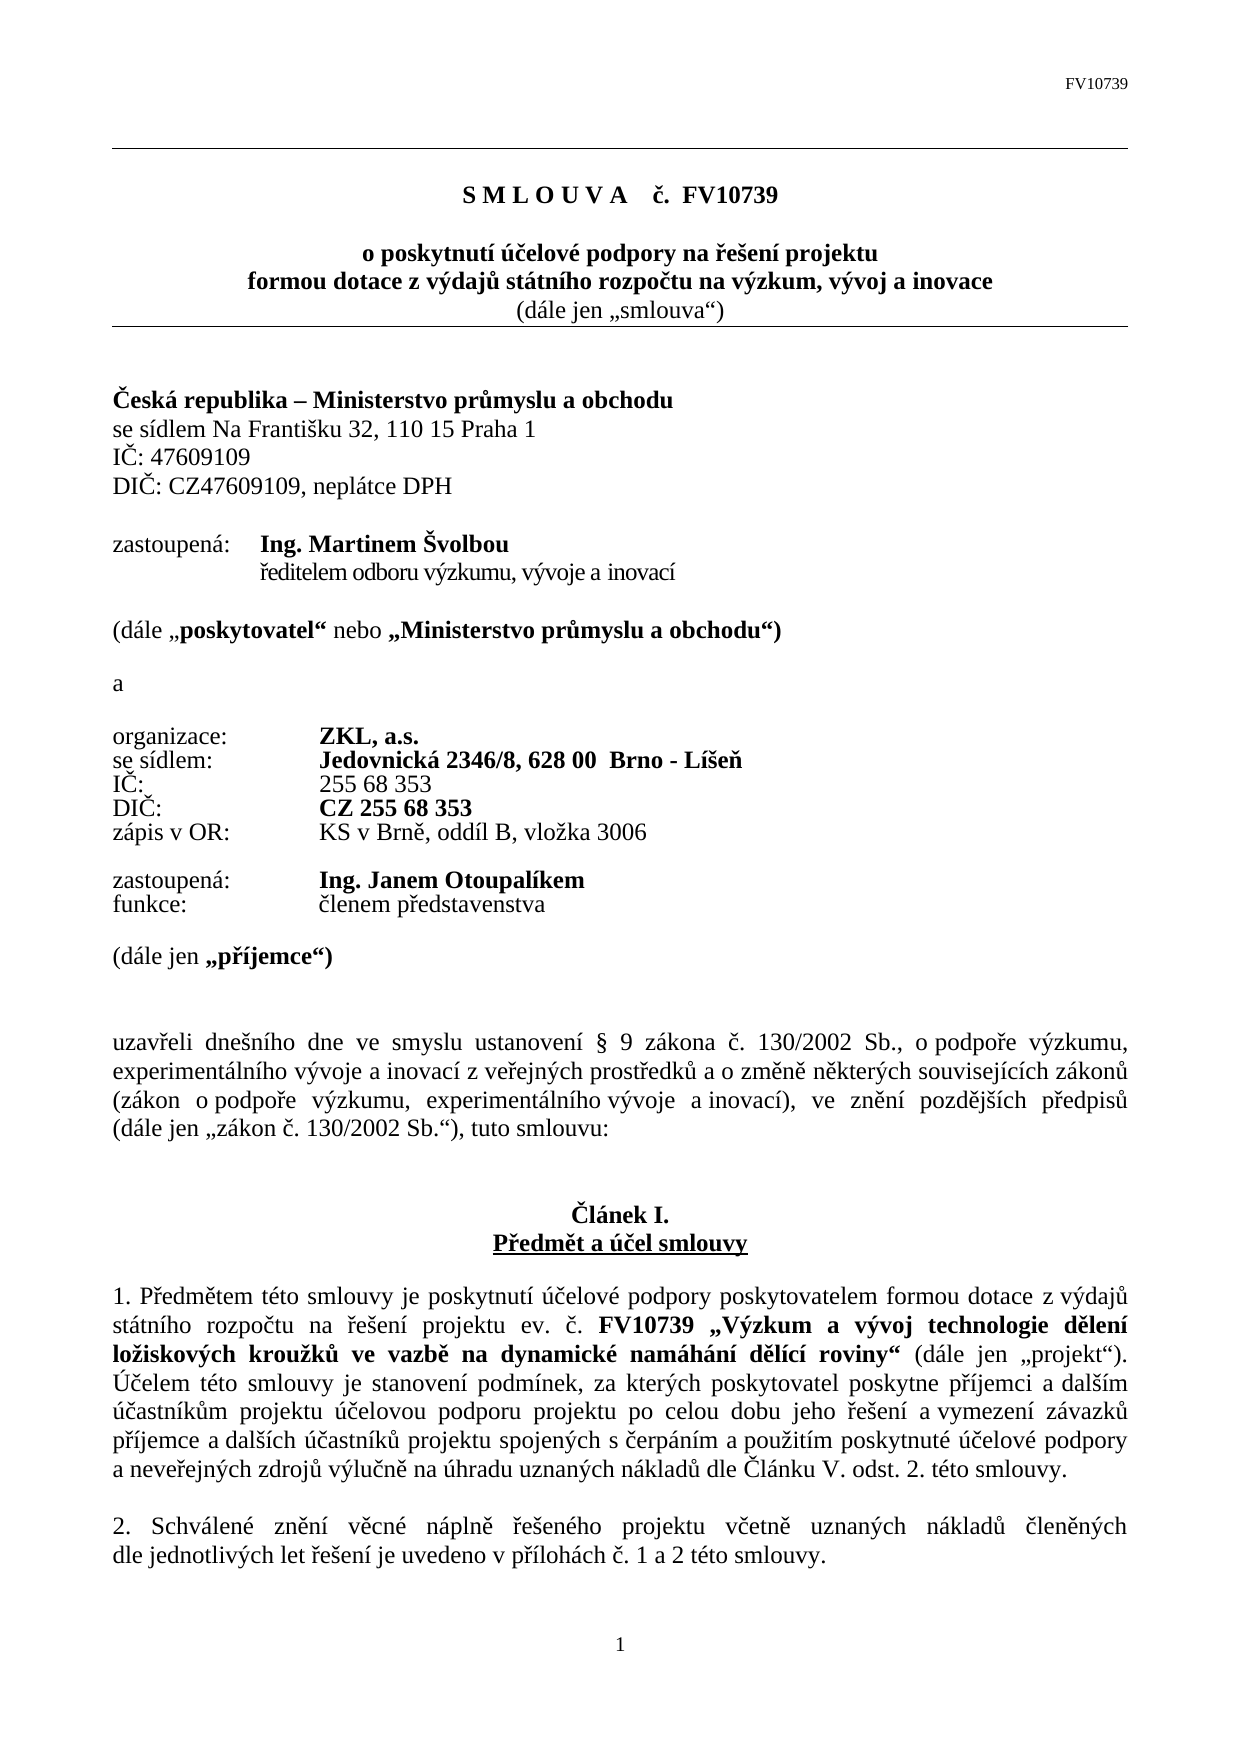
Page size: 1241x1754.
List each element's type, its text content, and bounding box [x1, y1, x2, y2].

text IČ: 255 68 353 [112, 773, 1128, 797]
text se sídlem Na Františku 32, 110 15 Praha 1 [112, 414, 1128, 442]
text DIČ: CZ 255 68 353 [112, 797, 1128, 821]
text DIČ: CZ47609109, neplátce DPH [112, 471, 1128, 500]
text organizace: ZKL, a.s. [112, 725, 1128, 749]
text (dále jen „příjemce“) [112, 941, 1128, 970]
text se sídlem: Jedovnická 2346/8, 628 00 Brno - Líšeň [112, 749, 1128, 773]
text ředitelem odboru výzkumu, vývoje a inovací [112, 557, 1128, 586]
text Článek I. [112, 1200, 1128, 1228]
text zastoupená: Ing. Martinem Švolbou [112, 529, 1128, 557]
text zápis v OR: KS v Brně, oddíl B, vložka 3006 [112, 821, 1128, 845]
text 2. Schválené znění věcné náplně řešeného projektu včetně uznaných nákladů členěných dle jednotlivých let řešení je uvedeno v přílohách č. 1 a 2 této smlouvy. [112, 1511, 1128, 1569]
text funkce: členem představenstva [112, 893, 1128, 917]
text uzavřeli dnešního dne ve smyslu ustanovení § 9 zákona č. 130/2002 Sb., o podpoře výzkumu, experimentálního vývoje a inovací z veřejných prostředků a o změně některých souvisejících zákonů (zákon o podpoře výzkumu, experimentálního vývoje a inovací), ve znění pozdějších předpisů (dále jen „zákon č. 130/2002 Sb.“), tuto smlouvu: [112, 1027, 1128, 1142]
text a [112, 668, 1128, 697]
text IČ: 47609109 [112, 442, 1128, 471]
text formou dotace z výdajů státního rozpočtu na výzkum, vývoj a inovace [112, 266, 1128, 291]
text 1. Předmětem této smlouvy je poskytnutí účelové podpory poskytovatelem formou dotace z výdajů státního rozpočtu na řešení projektu ev. č. FV10739 „Výzkum a vývoj technologie dělení ložiskových kroužků ve vazbě na dynamické namáhání dělící roviny“ (dále jen „projekt“). Účelem této smlouvy je stanovení podmínek, za kterých poskytovatel poskytne příjemci a dalším účastníkům projektu účelovou podporu projektu po celou dobu jeho řešení a vymezení závazků příjemce a dalších účastníků projektu spojených s čerpáním a použitím poskytnuté účelové podpory a neveřejných zdrojů výlučně na úhradu uznaných nákladů dle Článku V. odst. 2. této smlouvy. [112, 1281, 1128, 1483]
subtitle Česká republika – Ministerstvo průmyslu a obchodu [112, 385, 1128, 414]
subtitle Předmět a účel smlouvy [112, 1228, 1128, 1257]
text zastoupená: Ing. Janem Otoupalíkem [112, 869, 1128, 893]
text o poskytnutí účelové podpory na řešení projektu [112, 238, 1128, 266]
text (dále jen „smlouva“) [112, 291, 1128, 326]
subtitle S M L O U V A č. FV10739 [112, 180, 1128, 209]
text (dále „poskytovatel“ nebo „Ministerstvo průmyslu a obchodu“) [112, 615, 1128, 644]
